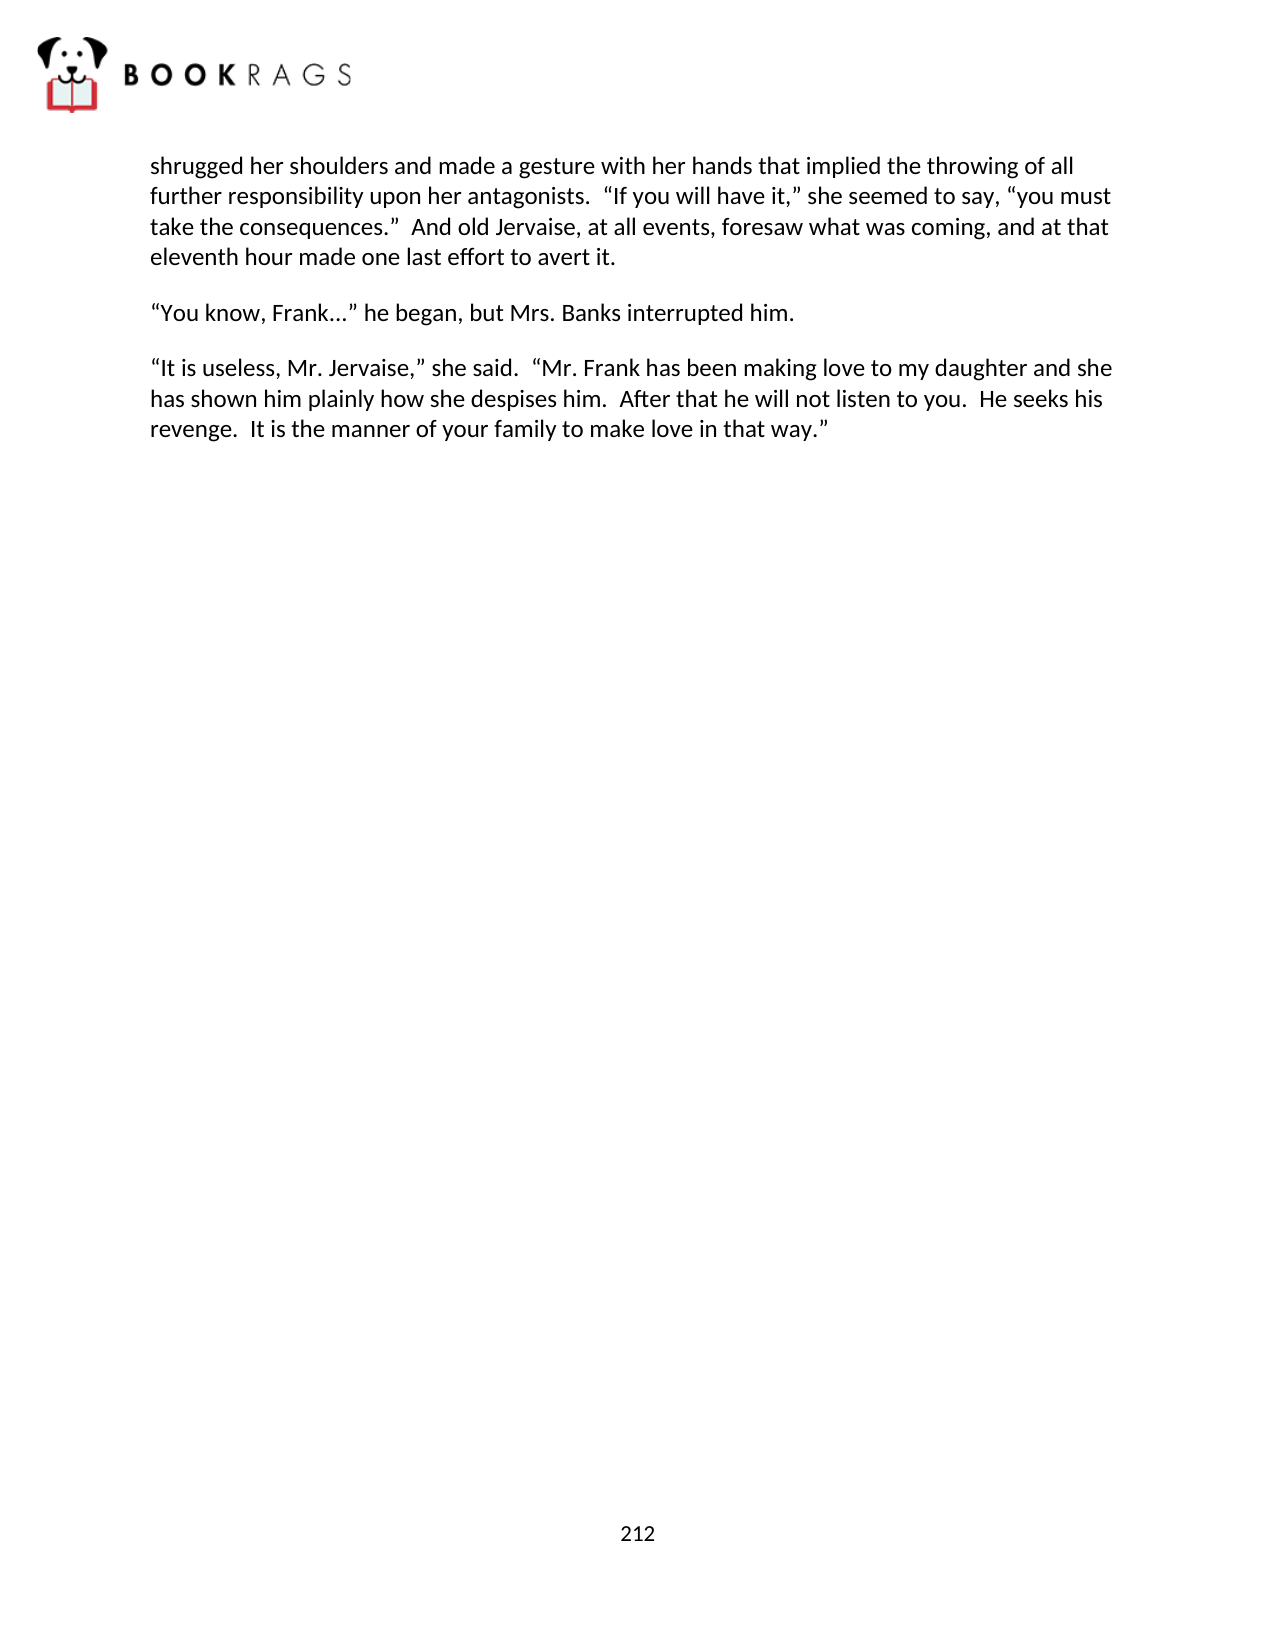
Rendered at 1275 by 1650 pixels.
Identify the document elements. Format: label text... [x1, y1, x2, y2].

picture [37, 37, 351, 113]
text “It is useless, Mr. Jervaise,” she said. “Mr. Frank has been making love to my daughter and she has shown him plainly how she despises him. After that he will not listen to you. He seeks his revenge. It is the manner of your family to make love in that way.” [150, 353, 1125, 444]
text “You know, Frank...” he began, but Mrs. Banks interrupted him. [150, 297, 1125, 328]
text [150, 150, 1125, 272]
